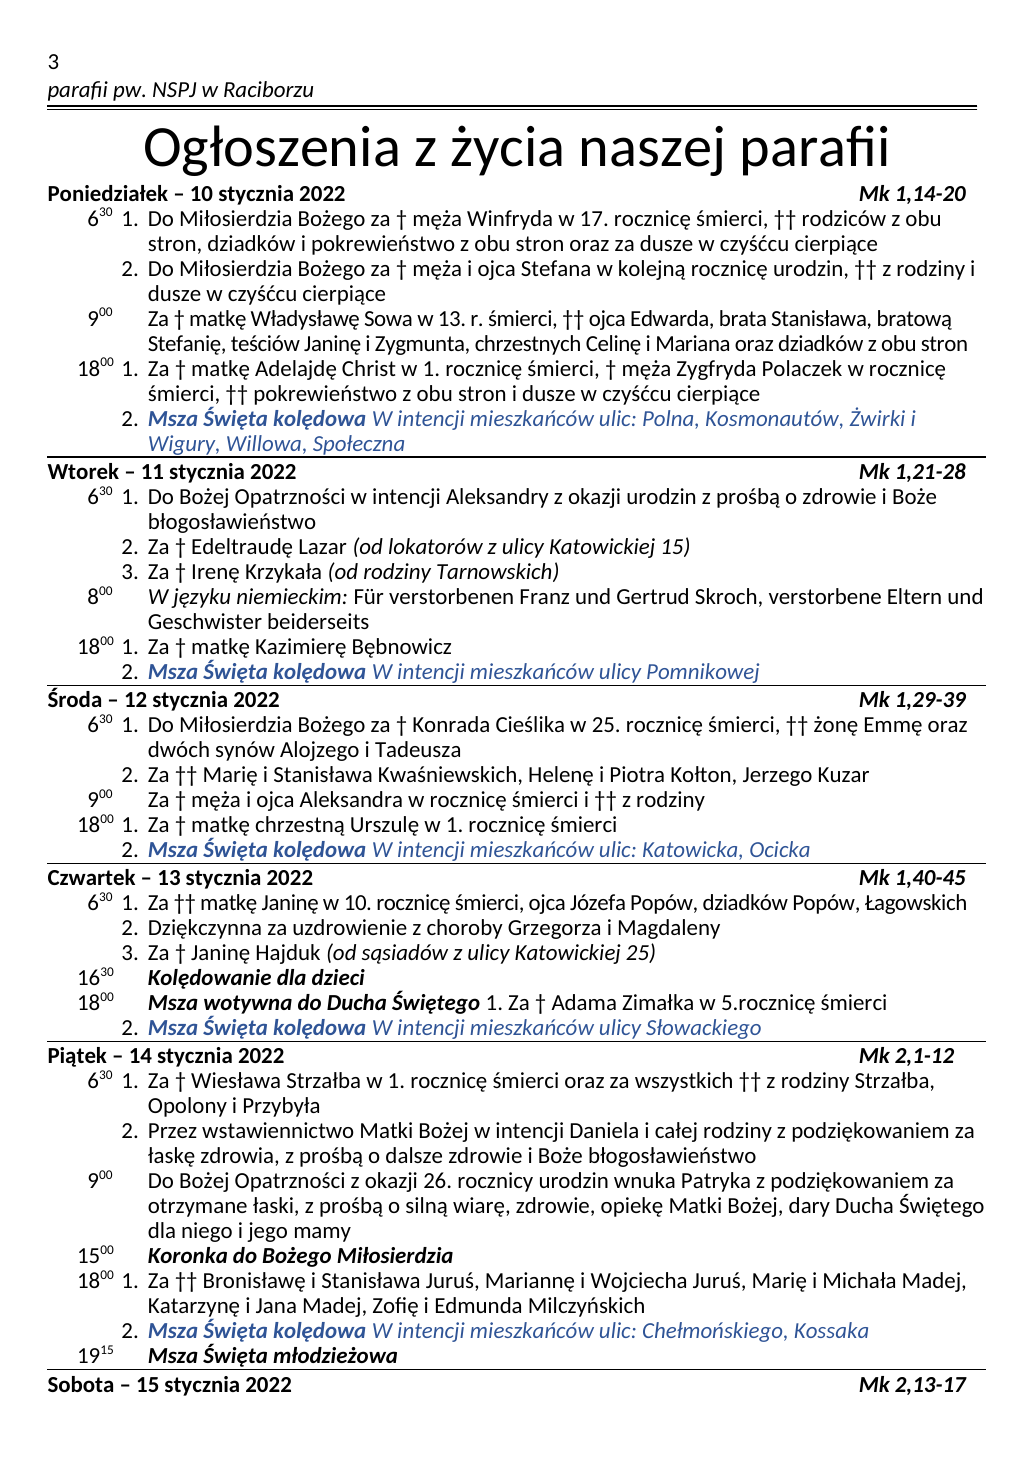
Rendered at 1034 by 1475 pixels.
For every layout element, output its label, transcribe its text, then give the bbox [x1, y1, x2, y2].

text 900 Do Bożej Opatrzności z okazji 26. rocznicy urodzin wnuka Patryka z podziękowaniem za otrzymane łaski, z prośbą o silną wiarę, zdrowie, opiekę Matki Bożej, dary Ducha Świętego dla niego i jego mamy [47, 1169, 986, 1244]
text 2. Msza Święta kolędowa W intencji mieszkańców ulicy Słowackiego [47, 1016, 986, 1041]
text 630 1. Do Miłosierdzia Bożego za † Konrada Cieślika w 25. rocznicę śmierci, †† żonę Emmę oraz dwóch synów Alojzego i Tadeusza [47, 713, 986, 763]
text Sobota – 15 stycznia 2022 Mk 2,13-17 [47, 1370, 986, 1397]
text 2. Msza Święta kolędowa W intencji mieszkańców ulicy Pomnikowej [47, 659, 986, 684]
text 1800 1. Za † matkę chrzestną Urszulę w 1. rocznicę śmierci [47, 813, 986, 838]
text 1800 1. Za † matkę Adelajdę Christ w 1. rocznicę śmierci, † męża Zygfryda Polaczek w rocznicę śmierci, †† pokrewieństwo z obu stron i dusze w czyśćcu cierpiące [47, 356, 986, 406]
text 1915 Msza Święta młodzieżowa [47, 1344, 986, 1369]
text 2. Msza Święta kolędowa W intencji mieszkańców ulic: Polna, Kosmonautów, Żwirki i Wigury, Willowa, Społeczna [47, 406, 986, 456]
text 1800 1. Za †† Bronisławę i Stanisława Juruś, Mariannę i Wojciecha Juruś, Marię i Michała Madej, Katarzynę i Jana Madej, Zofię i Edmunda Milczyńskich [47, 1269, 986, 1319]
text 630 1. Do Bożej Opatrzności w intencji Aleksandry z okazji urodzin z prośbą o zdrowie i Boże błogosławieństwo [47, 484, 986, 534]
text 1800 1. Za † matkę Kazimierę Bębnowicz [47, 634, 986, 659]
text 900 Za † męża i ojca Aleksandra w rocznicę śmierci i †† z rodziny [47, 788, 986, 813]
text 2. Przez wstawiennictwo Matki Bożej w intencji Daniela i całej rodziny z podziękowaniem za łaskę zdrowia, z prośbą o dalsze zdrowie i Boże błogosławieństwo [47, 1119, 986, 1169]
text Środa – 12 stycznia 2022 Mk 1,29-39 [47, 686, 986, 713]
text 800 W języku niemieckim: Für verstorbenen Franz und Gertrud Skroch, verstorbene Eltern und Geschwister beiderseits [47, 584, 986, 634]
text 2. Msza Święta kolędowa W intencji mieszkańców ulic: Katowicka, Ocicka [47, 838, 986, 863]
text 2. Msza Święta kolędowa W intencji mieszkańców ulic: Chełmońskiego, Kossaka [47, 1319, 986, 1344]
text 630 1. Za †† matkę Janinę w 10. rocznicę śmierci, ojca Józefa Popów, dziadków Popów, Łagowskich [47, 891, 986, 916]
text 3. Za † Janinę Hajduk (od sąsiadów z ulicy Katowickiej 25) [47, 941, 986, 966]
text Piątek – 14 stycznia 2022 Mk 2,1-12 [47, 1042, 986, 1069]
text Czwartek – 13 stycznia 2022 Mk 1,40-45 [47, 864, 986, 891]
text 1800 Msza wotywna do Ducha Świętego 1. Za † Adama Zimałka w 5.rocznicę śmierci [47, 991, 986, 1016]
text 1500 Koronka do Bożego Miłosierdzia [47, 1244, 986, 1269]
text Poniedziałek – 10 stycznia 2022 Mk 1,14-20 [47, 181, 986, 206]
text 3. Za † Irenę Krzykała (od rodziny Tarnowskich) [47, 559, 986, 584]
text Wtorek – 11 stycznia 2022 Mk 1,21-28 [47, 458, 986, 484]
text 630 1. Za † Wiesława Strzałba w 1. rocznicę śmierci oraz za wszystkich †† z rodziny Strzałba, Opolony i Przybyła [47, 1069, 986, 1119]
text Ogłoszenia z życia naszej parafii [47, 110, 986, 181]
text 2. Za † Edeltraudę Lazar (od lokatorów z ulicy Katowickiej 15) [47, 534, 986, 559]
text 2. Dziękczynna za uzdrowienie z choroby Grzegorza i Magdaleny [47, 916, 986, 941]
text 630 1. Do Miłosierdzia Bożego za † męża Winfryda w 17. rocznicę śmierci, †† rodziców z obu stron, dziadków i pokrewieństwo z obu stron oraz za dusze w czyśćcu cierpiące [47, 206, 986, 256]
text 2. Do Miłosierdzia Bożego za † męża i ojca Stefana w kolejną rocznicę urodzin, †† z rodziny i dusze w czyśćcu cierpiące [47, 256, 986, 306]
text 900 Za † matkę Władysławę Sowa w 13. r. śmierci, †† ojca Edwarda, brata Stanisława, bratową Stefanię, teściów Janinę i Zygmunta, chrzestnych Celinę i Mariana oraz dziadków z obu stron [47, 306, 986, 356]
text 1630 Kolędowanie dla dzieci [47, 966, 986, 991]
text 2. Za †† Marię i Stanisława Kwaśniewskich, Helenę i Piotra Kołton, Jerzego Kuzar [47, 763, 986, 788]
